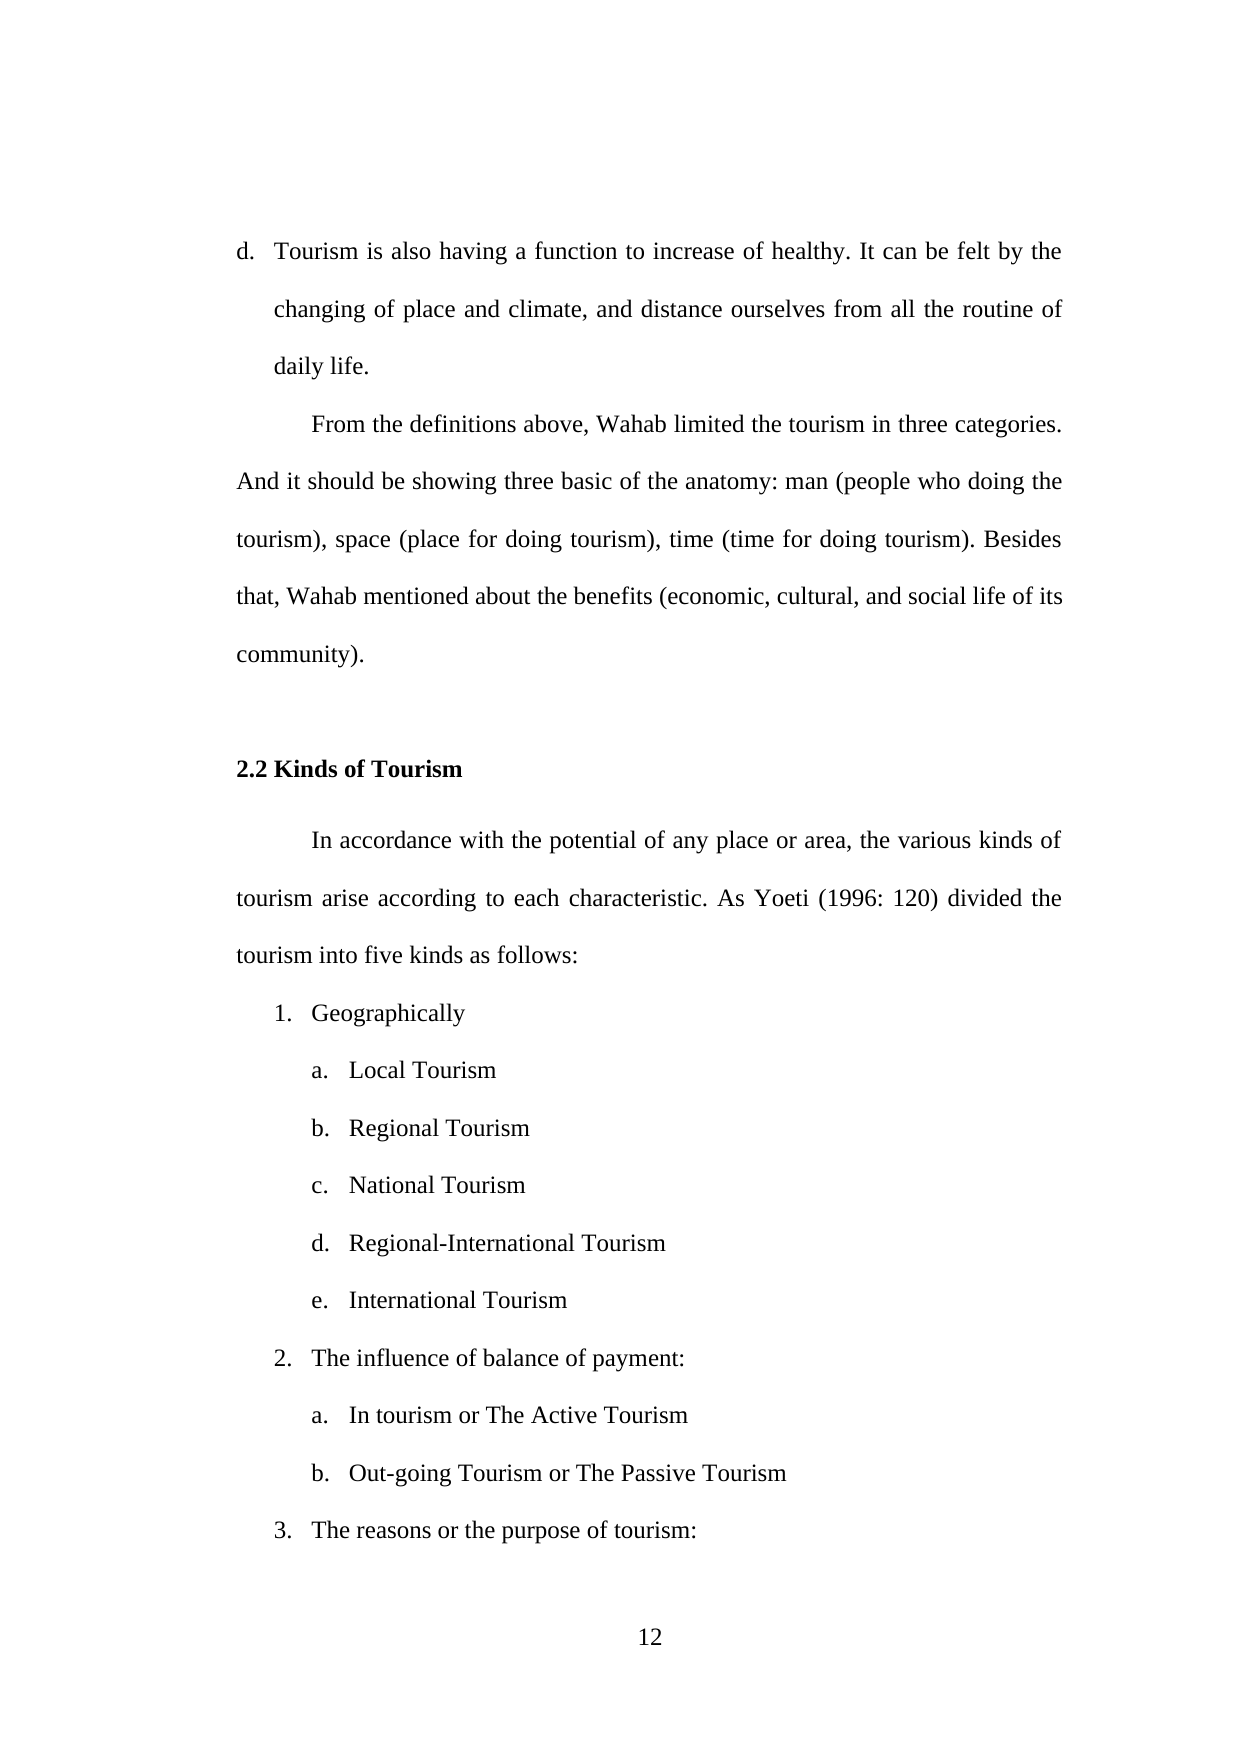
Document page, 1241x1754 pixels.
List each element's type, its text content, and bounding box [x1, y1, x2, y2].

list In tourism or The Active Tourism [311, 1401, 1063, 1429]
list Regional-International Tourism [311, 1228, 1063, 1257]
list The influence of balance of payment: [274, 1343, 1063, 1372]
text In accordance with the potential of any place or area, the various kinds of tourism arise according to each characteristic. As Yoeti (1996: 120) divided the tourism into five kinds as follows: [236, 826, 1063, 969]
list Out-going Tourism or The Passive Tourism [311, 1458, 1063, 1487]
list Tourism is also having a function to increase of healthy. It can be felt by the changing of place and climate, and distance ourselves from all the routine of daily life. [236, 236, 1063, 380]
list Local Tourism [311, 1056, 1063, 1084]
list The reasons or the purpose of tourism: [274, 1516, 1063, 1544]
text 2.2 Kinds of Tourism [236, 754, 1063, 782]
list National Tourism [311, 1171, 1063, 1199]
text From the definitions above, Wahab limited the tourism in three categories. And it should be showing three basic of the anatomy: man (people who doing the tourism), space (place for doing tourism), time (time for doing tourism). Besides that, Wahab mentioned about the benefits (economic, cultural, and social life of its community). [236, 409, 1063, 667]
list Geographically [274, 998, 1063, 1027]
list Regional Tourism [311, 1113, 1063, 1142]
list International Tourism [311, 1286, 1063, 1314]
